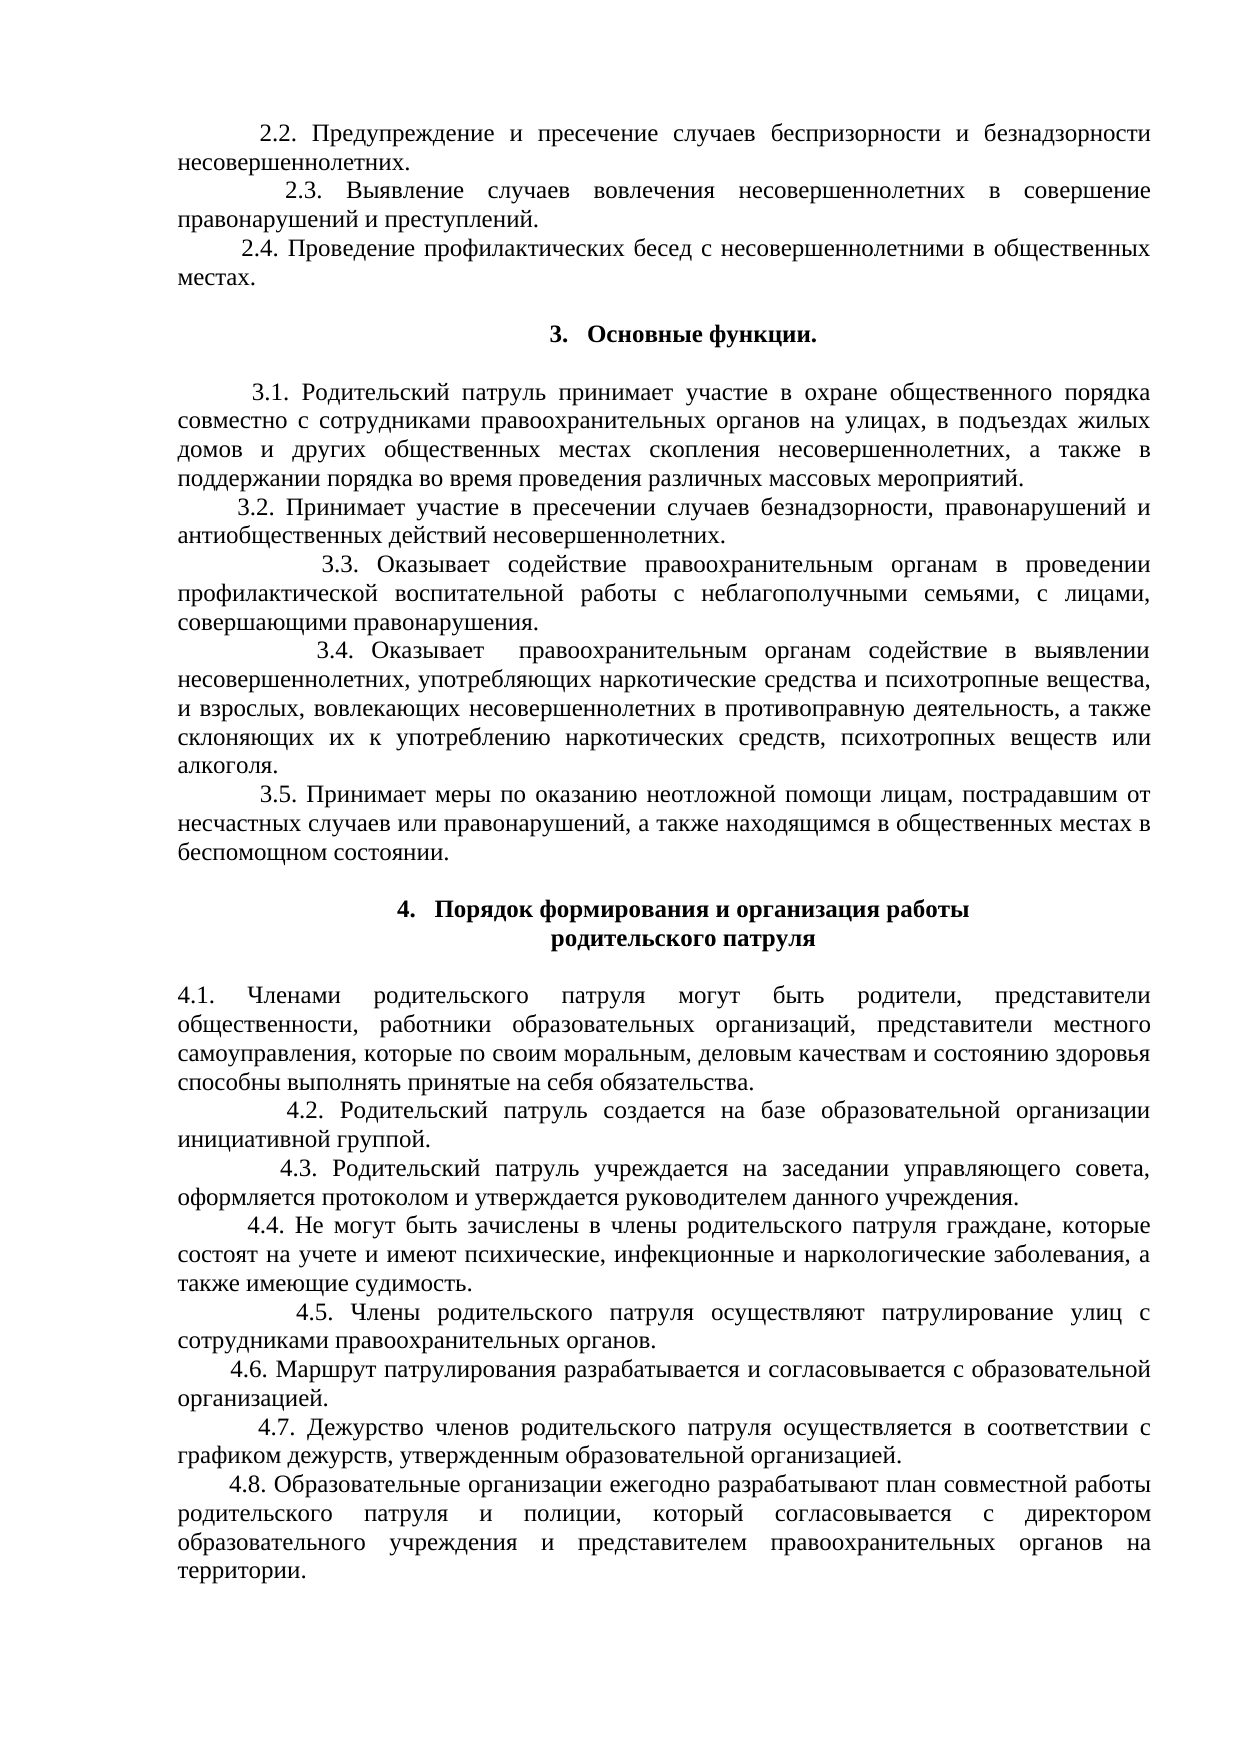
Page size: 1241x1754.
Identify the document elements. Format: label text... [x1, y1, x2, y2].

text 3.3. Оказывает содействие правоохранительным органам в проведении профилактической воспитательной работы с неблагополучными семьями, с лицами, совершающими правонарушения. [177, 549, 1152, 636]
text 2.2. Предупреждение и пресечение случаев беспризорности и безнадзорности несовершеннолетних. [177, 118, 1152, 176]
text 4.3. Родительский патруль учреждается на заседании управляющего совета, оформляется протоколом и утверждается руководителем данного учреждения. [177, 1153, 1152, 1211]
list Основные функции. [215, 319, 1152, 348]
text 2.4. Проведение профилактических бесед с несовершеннолетними в общественных местах. [177, 233, 1152, 291]
text 4.4. Не могут быть зачислены в члены родительского патруля граждане, которые состоят на учете и имеют психические, инфекционные и наркологические заболевания, а также имеющие судимость. [177, 1211, 1152, 1297]
text 4.6. Маршрут патрулирования разрабатывается и согласовывается с образовательной организацией. [177, 1354, 1152, 1412]
text 4.8. Образовательные организации ежегодно разрабатывают план совместной работы родительского патруля и полиции, который согласовывается с директором образовательного учреждения и представителем правоохранительных органов на территории. [177, 1469, 1152, 1584]
text 3.1. Родительский патруль принимает участие в охране общественного порядка совместно с сотрудниками правоохранительных органов на улицах, в подъездах жилых домов и других общественных местах скопления несовершеннолетних, а также в поддержании порядка во время проведения различных массовых мероприятий. [177, 377, 1152, 492]
text 4.1. Членами родительского патруля могут быть родители, представители общественности, работники образовательных организаций, представители местного самоуправления, которые по своим моральным, деловым качествам и состоянию здоровья способны выполнять принятые на себя обязательства. [177, 981, 1152, 1096]
text 3.4. Оказывает правоохранительным органам содействие в выявлении несовершеннолетних, употребляющих наркотические средства и психотропные вещества, и взрослых, вовлекающих несовершеннолетних в противоправную деятельность, а также склоняющих их к употреблению наркотических средств, психотропных веществ или алкоголя. [177, 636, 1152, 779]
text 2.3. Выявление случаев вовлечения несовершеннолетних в совершение правонарушений и преступлений. [177, 176, 1152, 233]
text 4.2. Родительский патруль создается на базе образовательной организации инициативной группой. [177, 1096, 1152, 1153]
text родительского патруля [215, 923, 1152, 952]
text 3.5. Принимает меры по оказанию неотложной помощи лицам, пострадавшим от несчастных случаев или правонарушений, а также находящимся в общественных местах в беспомощном состоянии. [177, 779, 1152, 866]
text 3.2. Принимает участие в пресечении случаев безнадзорности, правонарушений и антиобщественных действий несовершеннолетних. [177, 492, 1152, 549]
list Порядок формирования и организация работы [215, 894, 1152, 923]
text 4.5. Члены родительского патруля осуществляют патрулирование улиц с сотрудниками правоохранительных органов. [177, 1297, 1152, 1354]
text 4.7. Дежурство членов родительского патруля осуществляется в соответствии с графиком дежурств, утвержденным образовательной организацией. [177, 1412, 1152, 1469]
